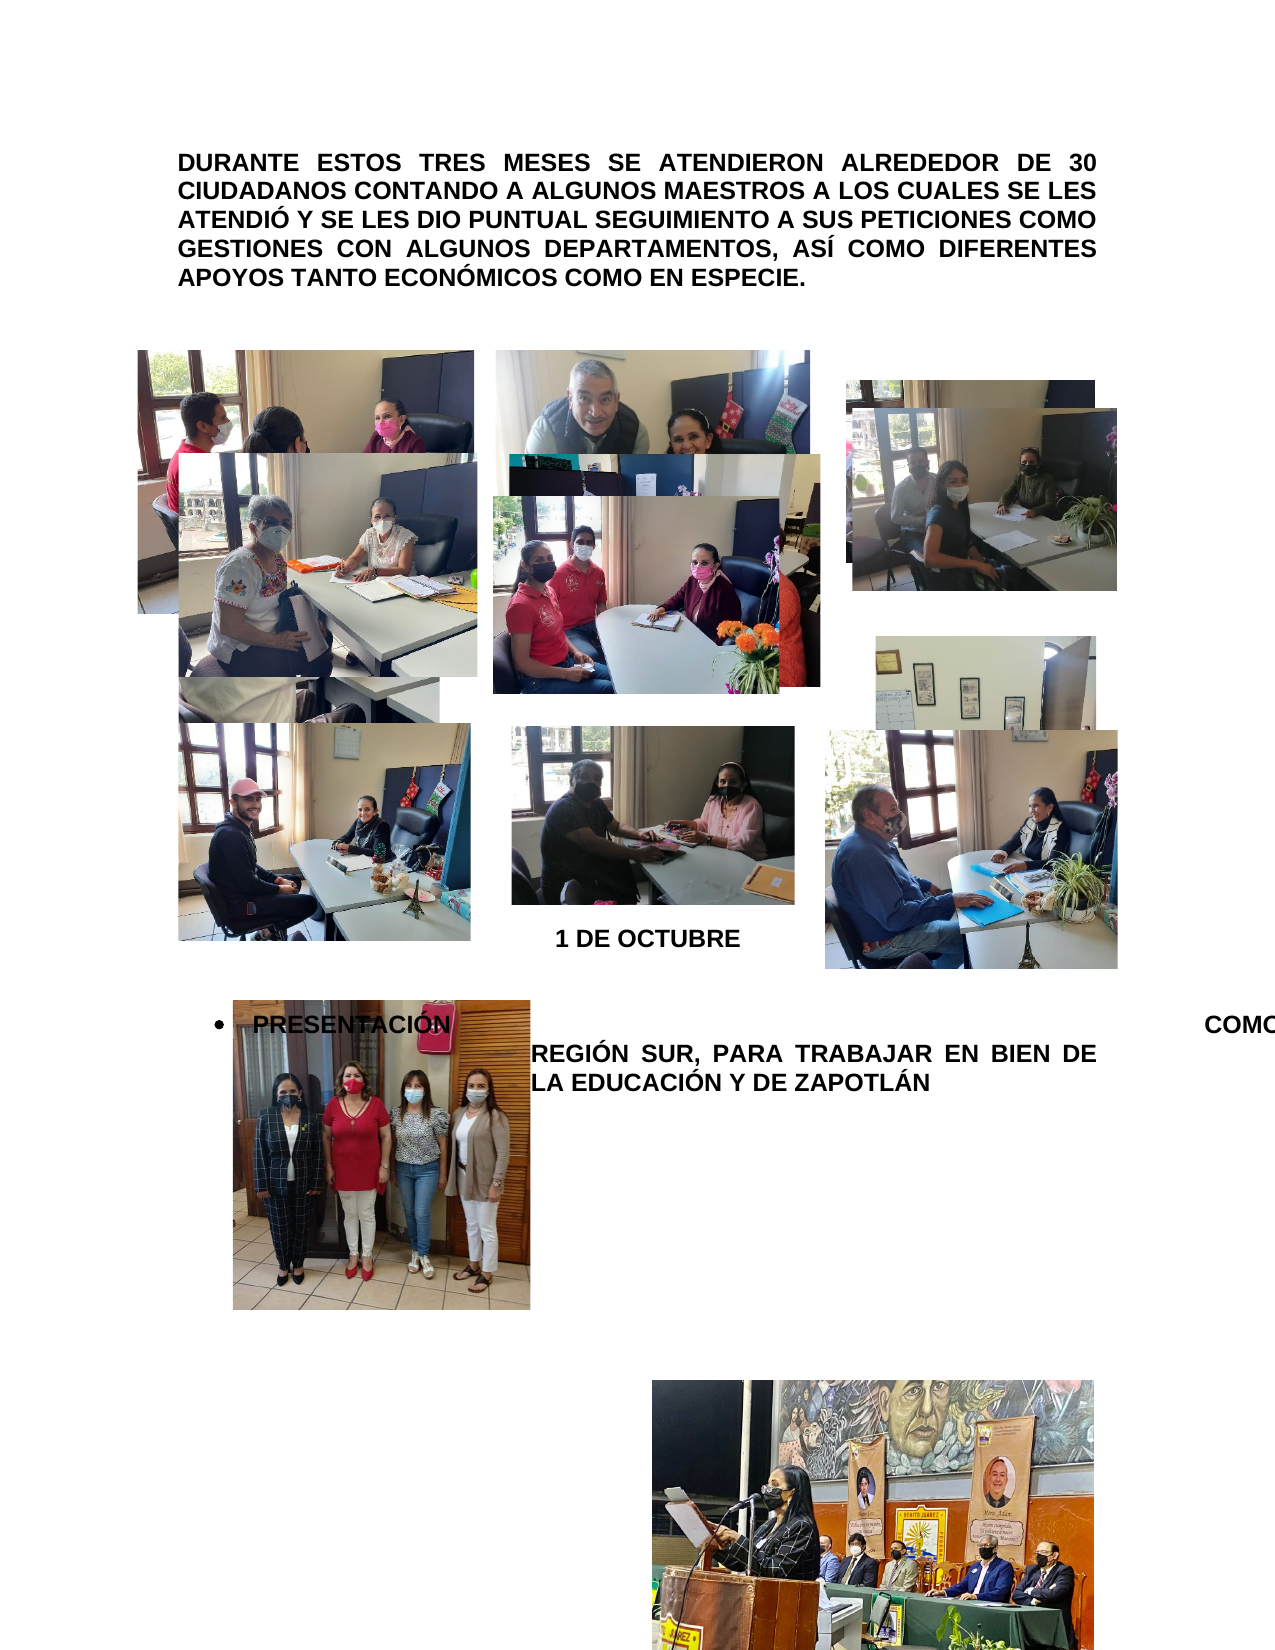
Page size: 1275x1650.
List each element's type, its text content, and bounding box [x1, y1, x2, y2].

text 1 DE OCTUBRE [177, 866, 823, 953]
picture [652, 1380, 1094, 1650]
picture [232, 1000, 531, 1010]
picture [823, 636, 1120, 971]
picture [232, 1096, 531, 1310]
picture [492, 350, 821, 696]
list PRESENTACIÓN COMO REGIDORA CON LA DELEGADA DE LA DRSE REGIÓN SUR, PARA TRABAJAR EN BIEN DE LA EDUCACIÓN Y DE ZAPOTLÁN [215, 1010, 1098, 1096]
text DURANTE ESTOS TRES MESES SE ATENDIERON ALREDEDOR DE 30 CIUDADANOS CONTANDO A ALGUNOS MAESTROS A LOS CUALES SE LES ATENDIÓ Y SE LES DIO PUNTUAL SEGUIMIENTO A SUS PETICIONES COMO GESTIONES CON ALGUNOS DEPARTAMENTOS, ASÍ COMO DIFERENTES APOYOS TANTO ECONÓMICOS COMO EN ESPECIE. [177, 148, 1098, 291]
picture [136, 350, 477, 676]
picture [176, 723, 471, 939]
picture [510, 726, 799, 908]
picture [844, 380, 1120, 593]
